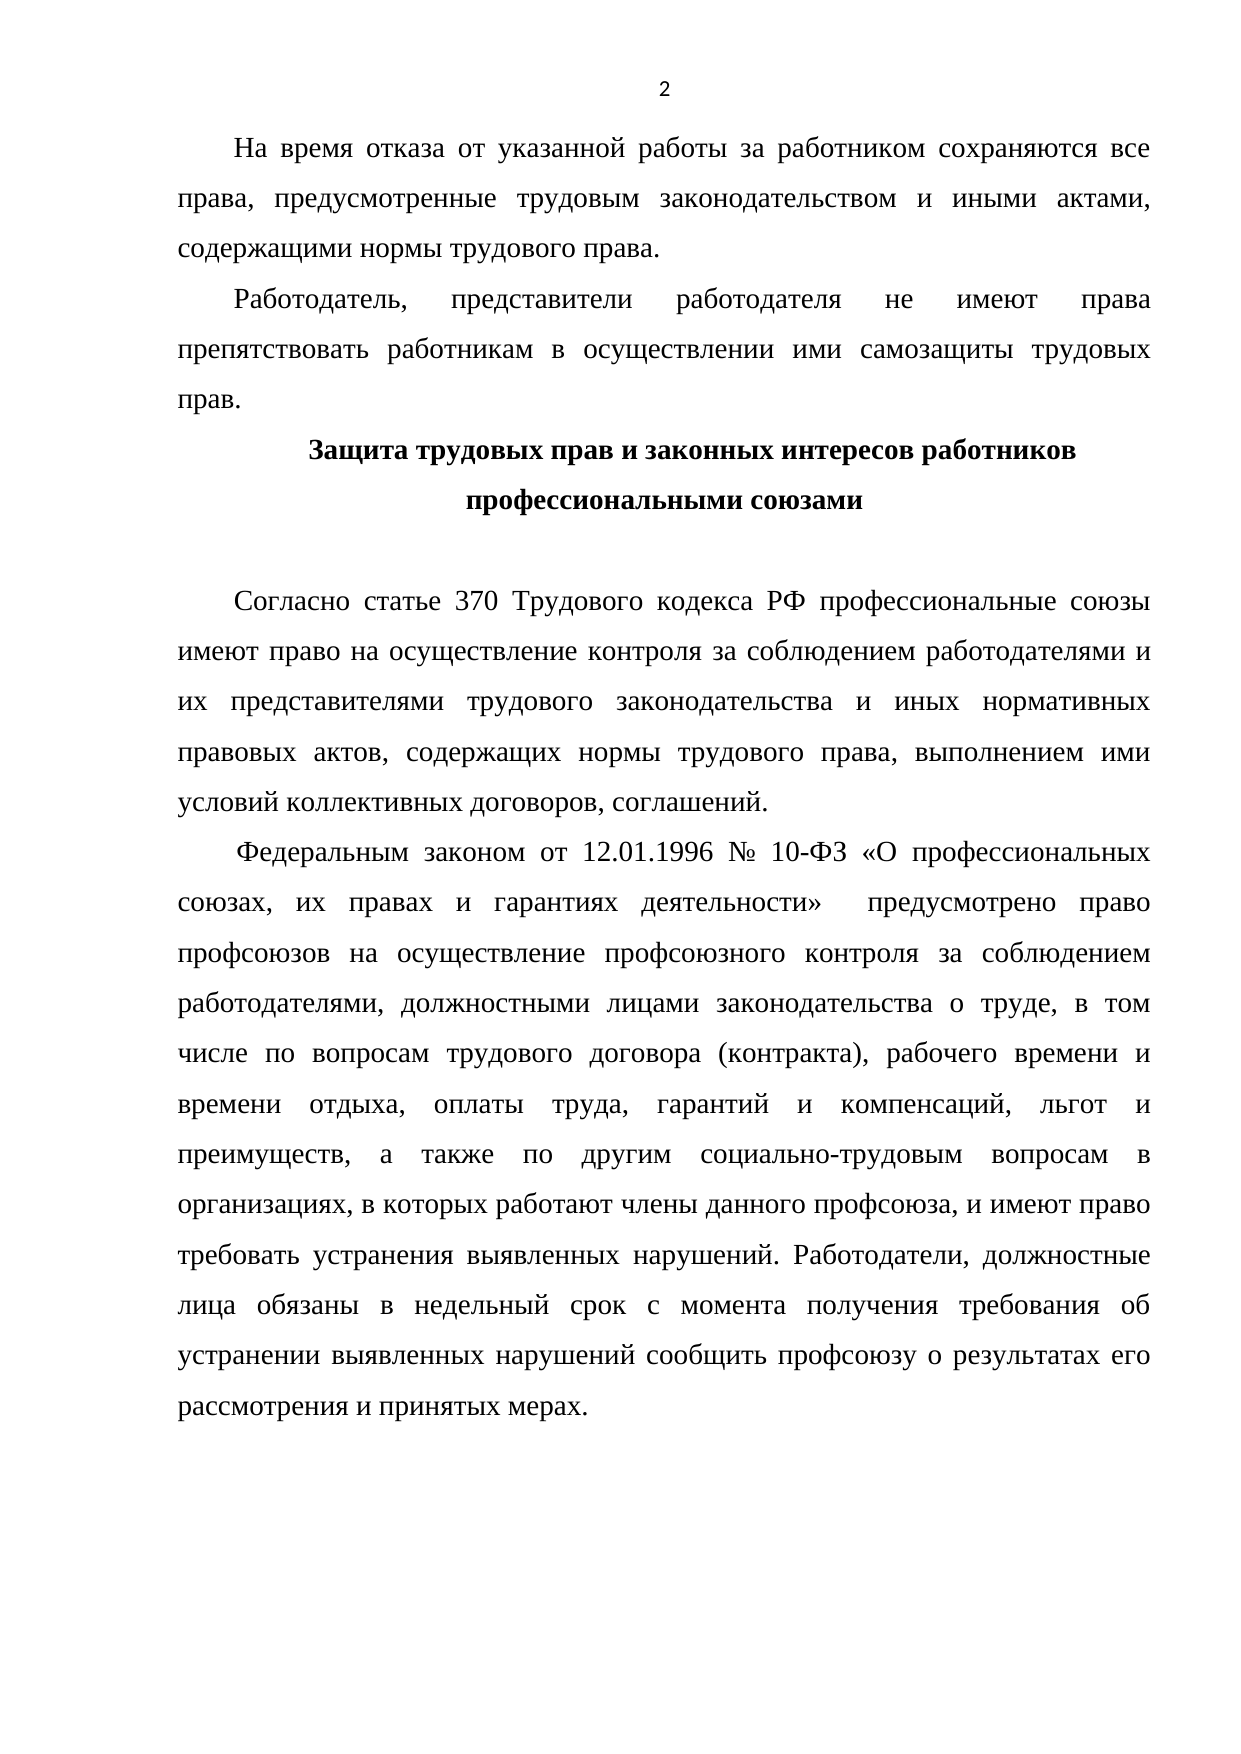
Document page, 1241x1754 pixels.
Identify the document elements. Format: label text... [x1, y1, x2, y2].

text Федеральным законом от 12.01.1996 № 10-ФЗ «О профессиональных союзах, их правах и гарантиях деятельности» предусмотрено право профсоюзов на осуществление профсоюзного контроля за соблюдением работодателями, должностными лицами законодательства о труде, в том числе по вопросам трудового договора (контракта), рабочего времени и времени отдыха, оплаты труда, гарантий и компенсаций, льгот и преимуществ, а также по другим социально-трудовым вопросам в организациях, в которых работают члены данного профсоюза, и имеют право требовать устранения выявленных нарушений. Работодатели, должностные лица обязаны в недельный срок с момента получения требования об устранении выявленных нарушений сообщить профсоюзу о результатах его рассмотрения и принятых мерах. [177, 834, 1152, 1421]
text Защита трудовых прав и законных интересов работников профессиональными союзами [177, 432, 1152, 516]
text На время отказа от указанной работы за работником сохраняются все права, предусмотренные трудовым законодательством и иными актами, содержащими нормы трудового права. [177, 130, 1152, 264]
text Работодатель, представители работодателя не имеют права препятствовать работникам в осуществлении ими самозащиты трудовых прав. [177, 281, 1152, 415]
text Согласно статье 370 Трудового кодекса РФ профессиональные союзы имеют право на осуществление контроля за соблюдением работодателями и их представителями трудового законодательства и иных нормативных правовых актов, содержащих нормы трудового права, выполнением ими условий коллективных договоров, соглашений. [177, 583, 1152, 817]
